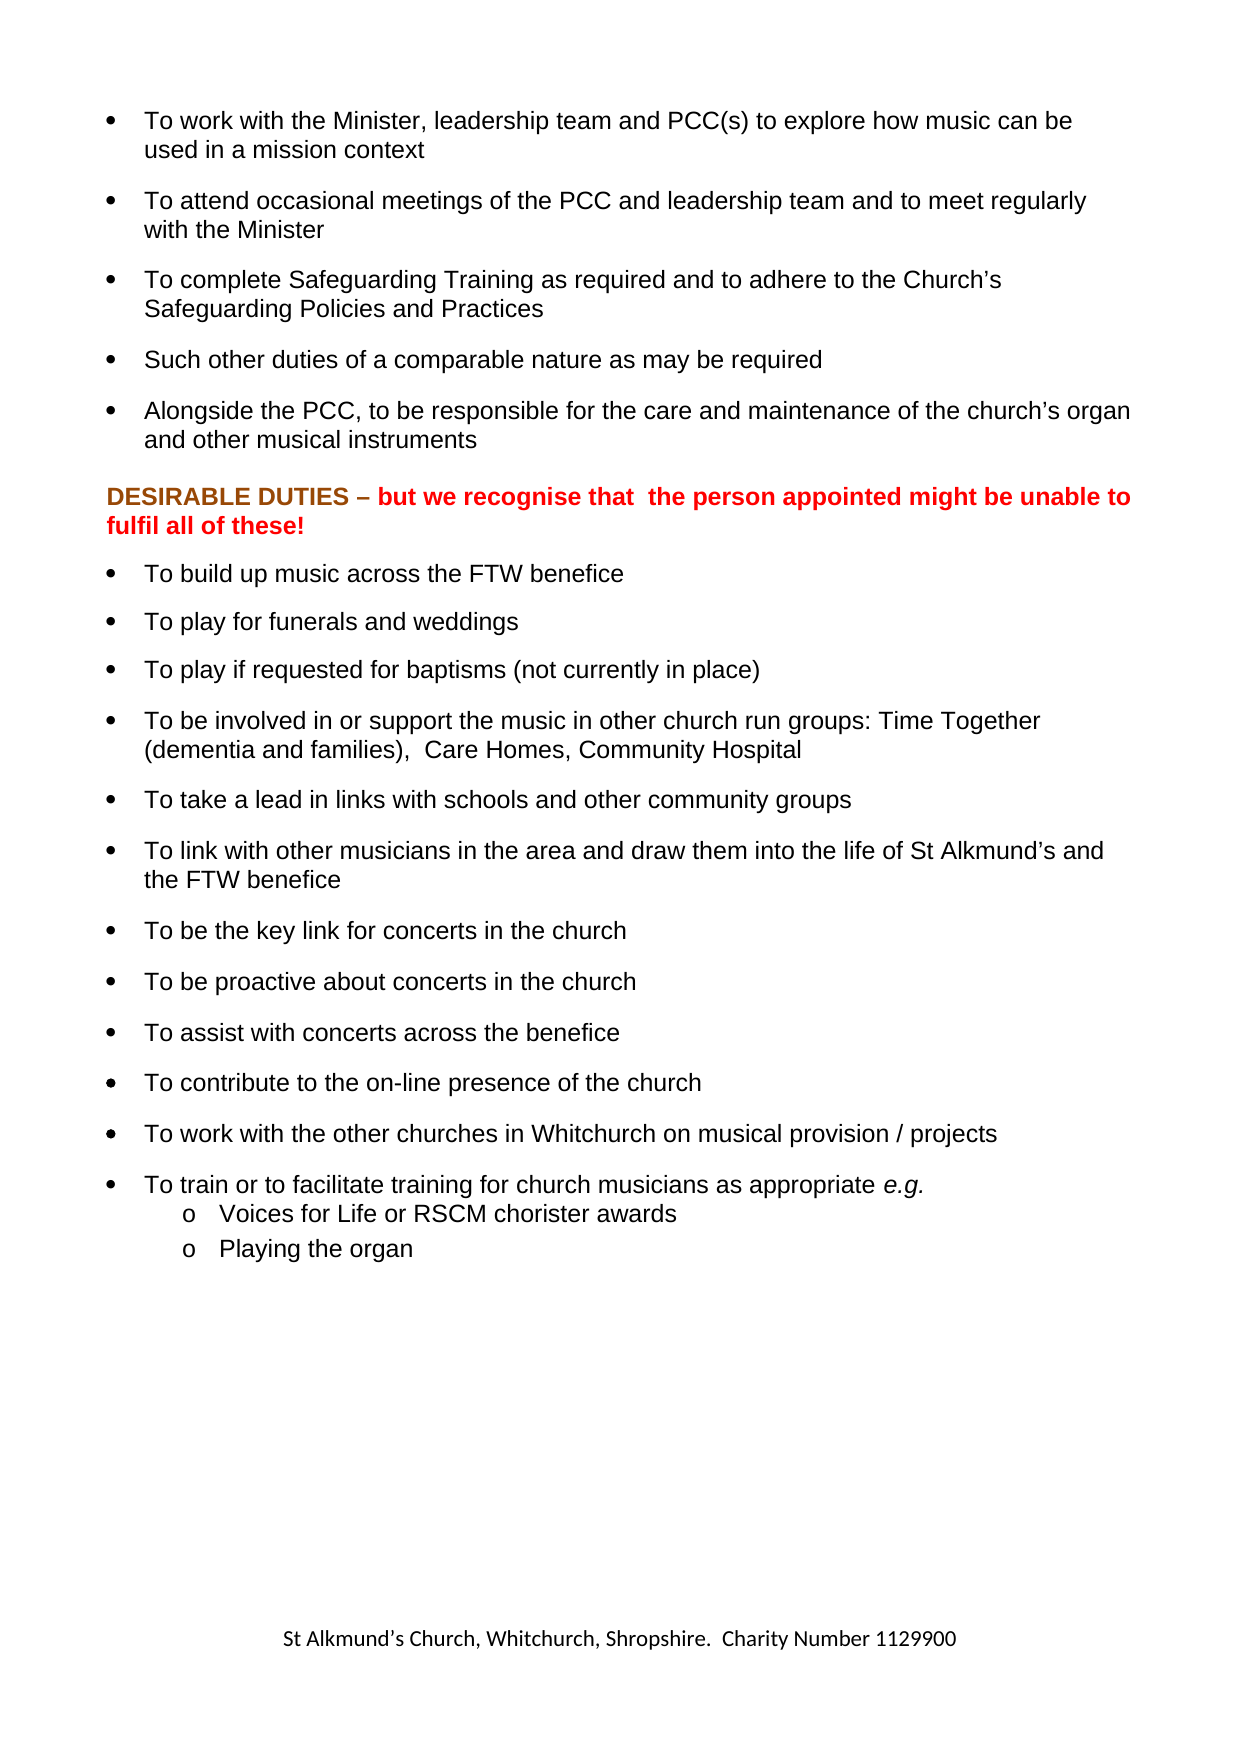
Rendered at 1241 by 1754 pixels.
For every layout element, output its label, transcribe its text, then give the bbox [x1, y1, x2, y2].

list To build up music across the FTW benefice [106, 559, 1134, 588]
list To work with the other churches in Whitchurch on musical provision / projects [106, 1119, 1134, 1148]
list To play for funerals and weddings [106, 607, 1134, 636]
list To train or to facilitate training for church musicians as appropriate e.g. [106, 1170, 1134, 1199]
list To assist with concerts across the benefice [106, 1017, 1134, 1046]
list To attend occasional meetings of the PCC and leadership team and to meet regularly with the Minister [106, 186, 1134, 243]
list To play if requested for baptisms (not currently in place) [106, 655, 1134, 684]
list To be proactive about concerts in the church [106, 967, 1134, 996]
list Playing the organ [181, 1234, 1134, 1265]
list To link with other musicians in the area and draw them into the life of St Alkmund’s and the FTW benefice [106, 836, 1134, 894]
list To contribute to the on-line presence of the church [106, 1068, 1134, 1097]
list Voices for Life or RSCM chorister awards [181, 1199, 1134, 1230]
text DESIRABLE DUTIES – but we recognise that the person appointed might be unable to fulfil all of these! [106, 482, 1134, 540]
list Such other duties of a comparable nature as may be required [106, 345, 1134, 374]
list To be the key link for concerts in the church [106, 916, 1134, 945]
list To complete Safeguarding Training as required and to adhere to the Church’s Safeguarding Policies and Practices [106, 266, 1134, 323]
list To take a lead in links with schools and other community groups [106, 785, 1134, 814]
list Alongside the PCC, to be responsible for the care and maintenance of the church’s organ and other musical instruments [106, 396, 1134, 453]
list To be involved in or support the music in other church run groups: Time Together (dementia and families), Care Homes, Community Hospital [106, 706, 1134, 763]
list To work with the Minister, leadership team and PCC(s) to explore how music can be used in a mission context [106, 106, 1134, 164]
